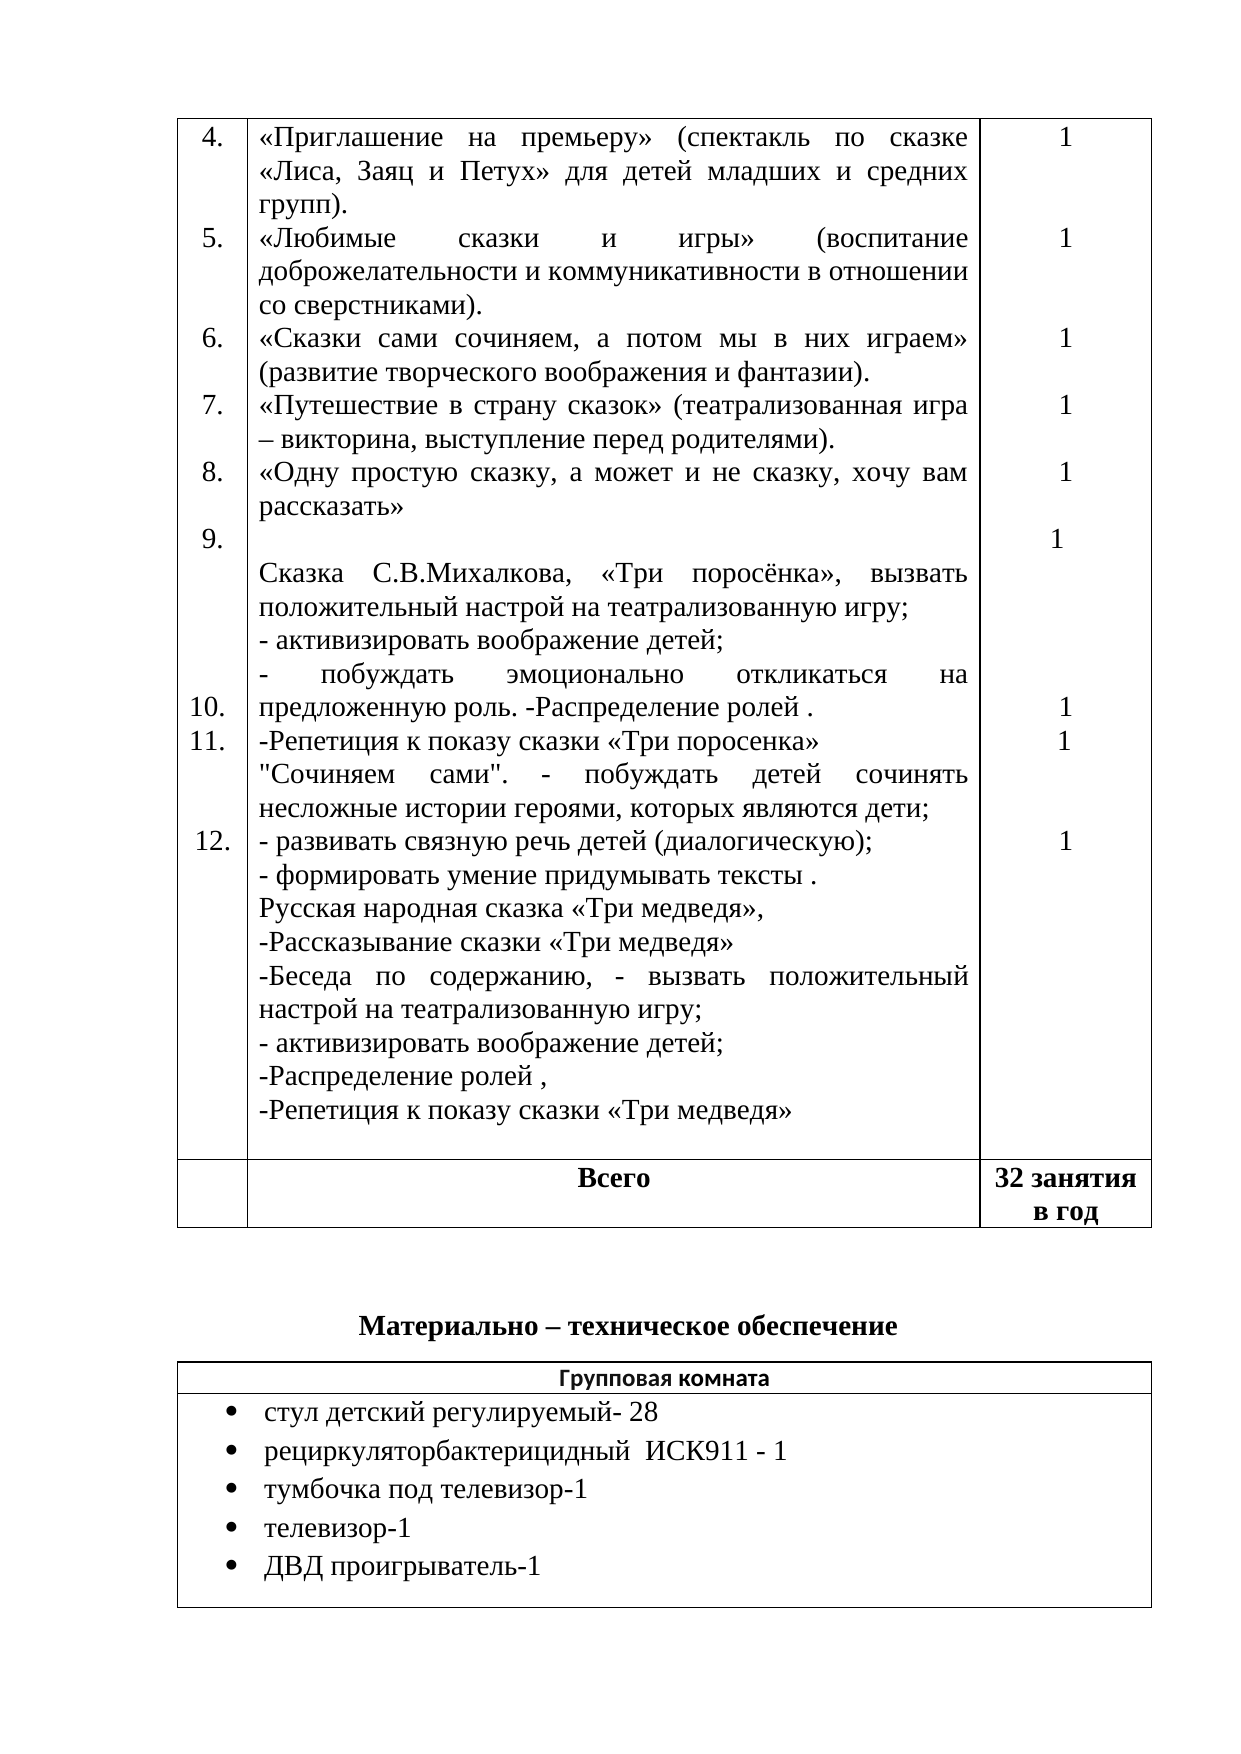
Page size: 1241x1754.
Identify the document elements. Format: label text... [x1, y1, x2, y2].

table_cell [248, 119, 979, 1159]
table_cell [178, 119, 247, 1159]
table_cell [981, 119, 1151, 1159]
text Материально – техническое обеспечение [177, 1308, 1152, 1342]
table_header Групповая комната [178, 1363, 1151, 1393]
table_cell [178, 1160, 247, 1227]
table_cell 32 занятия в год [981, 1160, 1151, 1227]
table_cell Всего [248, 1160, 979, 1227]
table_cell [178, 1394, 1151, 1607]
